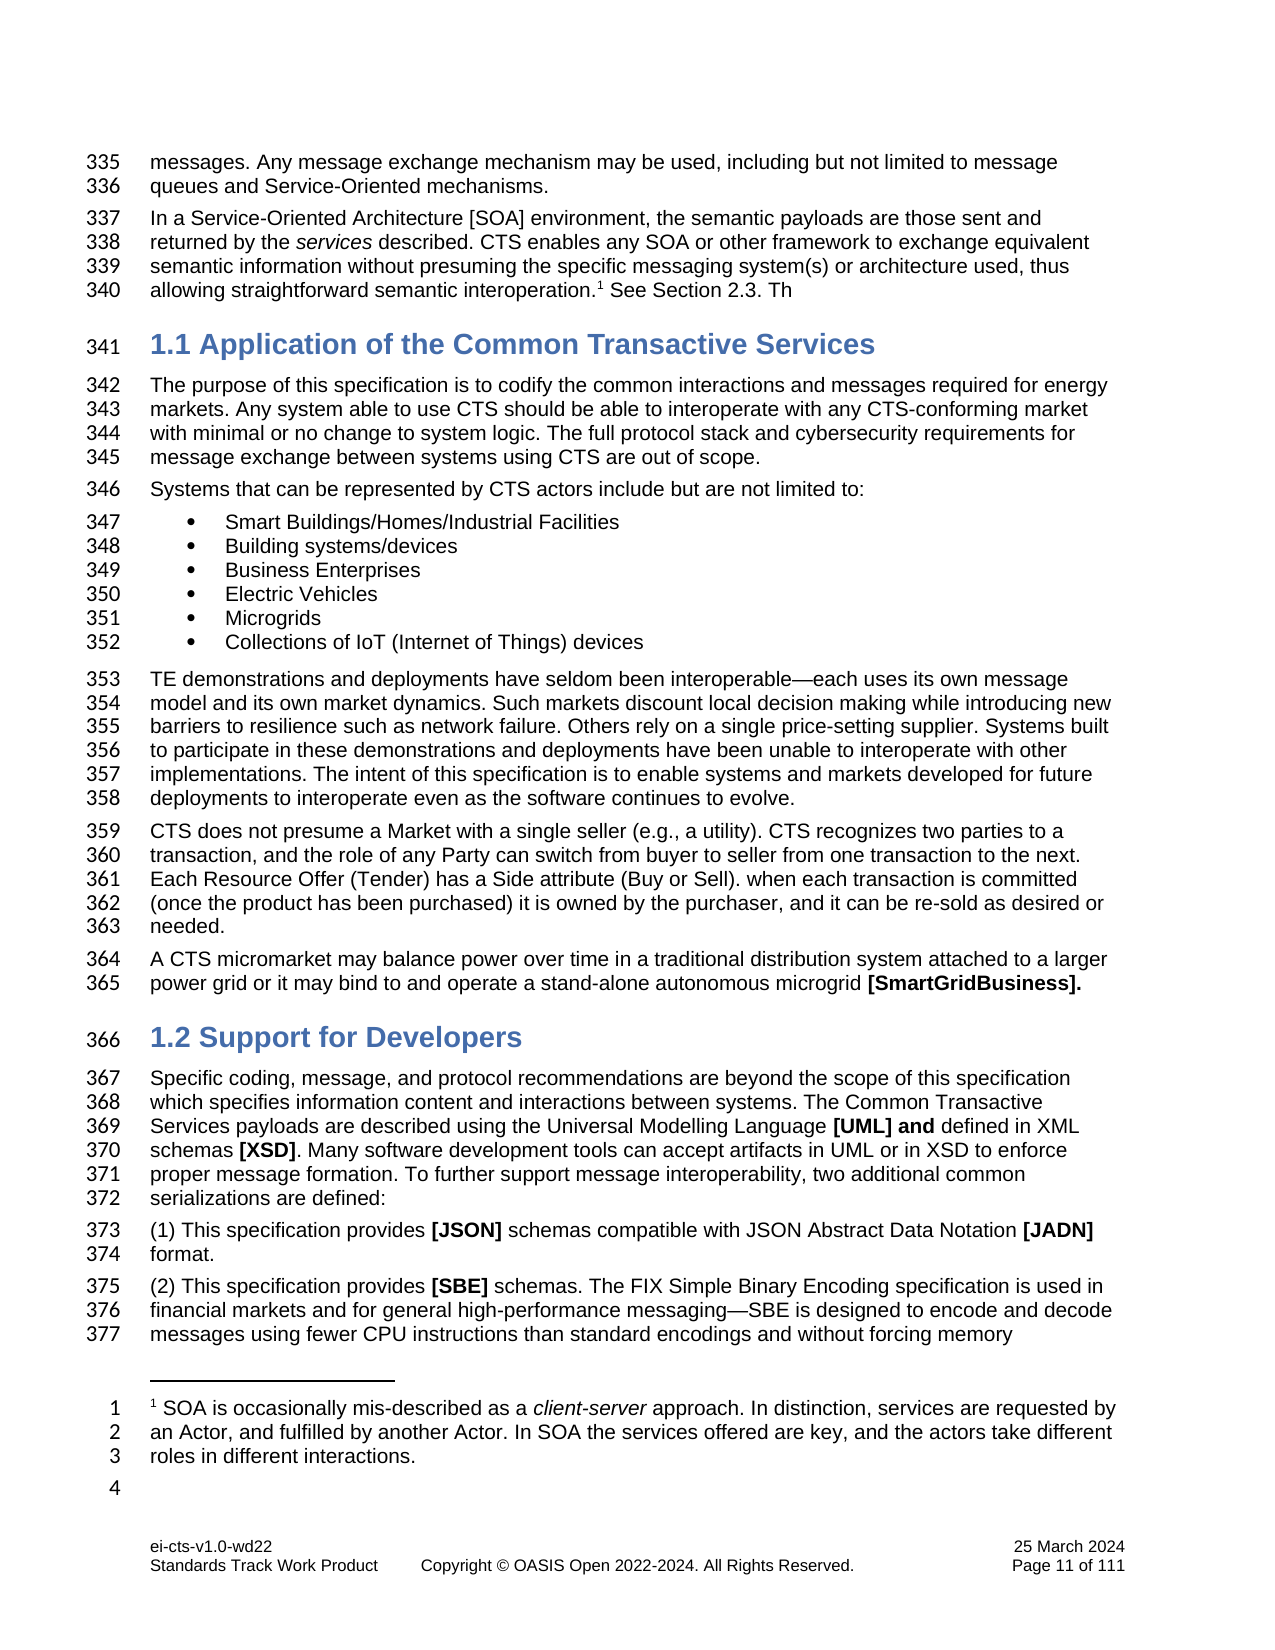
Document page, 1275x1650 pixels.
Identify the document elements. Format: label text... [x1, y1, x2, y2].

text Systems that can be represented by CTS actors include but are not limited to: [150, 477, 1125, 501]
text Specific coding, message, and protocol recommendations are beyond the scope of this specification which specifies information content and interactions between systems. The Common Transactive Services payloads are described using the Universal Modelling Language [UML] and defined in XML schemas [XSD]. Many software development tools can accept artifacts in UML or in XSD to enforce proper message formation. To further support message interoperability, two additional common serializations are defined: [150, 1066, 1125, 1209]
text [150, 150, 1125, 198]
text TE demonstrations and deployments have seldom been interoperable—each uses its own message model and its own market dynamics. Such markets discount local decision making while introducing new barriers to resilience such as network failure. Others rely on a single price-setting supplier. Systems built to participate in these demonstrations and deployments have been unable to interoperate with other implementations. The intent of this specification is to enable systems and markets developed for future deployments to interoperate even as the software continues to evolve. [150, 666, 1125, 810]
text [150, 1274, 1125, 1346]
text (1) This specification provides [JSON] schemas compatible with JSON Abstract Data Notation [JADN] format. [150, 1218, 1125, 1266]
text A CTS micromarket may balance power over time in a traditional distribution system attached to a larger power grid or it may bind to and operate a stand-alone autonomous microgrid [SmartGridBusiness]. [150, 947, 1125, 994]
subtitle Application of the Common Transactive Services [150, 327, 1125, 361]
list Collections of IoT (Internet of Things) devices [187, 630, 1125, 654]
list Smart Buildings/Homes/Industrial Facilities [187, 509, 1125, 534]
text In a Service-Oriented Architecture [SOA] environment, the semantic payloads are those sent and returned by the services described. CTS enables any SOA or other framework to exchange equivalent semantic information without presuming the specific messaging system(s) or architecture used, thus allowing straightforward semantic interoperation. See Section ‎2.3. Th [150, 206, 1125, 302]
list Microgrids [187, 606, 1125, 630]
text The purpose of this specification is to codify the common interactions and messages required for energy markets. Any system able to use CTS should be able to interoperate with any CTS-conforming market with minimal or no change to system logic. The full protocol stack and cybersecurity requirements for message exchange between systems using CTS are out of scope. [150, 373, 1125, 469]
subtitle Support for Developers [150, 1019, 1125, 1053]
list Building systems/devices [187, 534, 1125, 558]
list Electric Vehicles [187, 582, 1125, 606]
text CTS does not presume a Market with a single seller (e.g., a utility). CTS recognizes two parties to a transaction, and the role of any Party can switch from buyer to seller from one transaction to the next. Each Resource Offer (Tender) has a Side attribute (Buy or Sell). when each transaction is committed (once the product has been purchased) it is owned by the purchaser, and it can be re-sold as desired or needed. [150, 818, 1125, 938]
list Business Enterprises [187, 558, 1125, 582]
